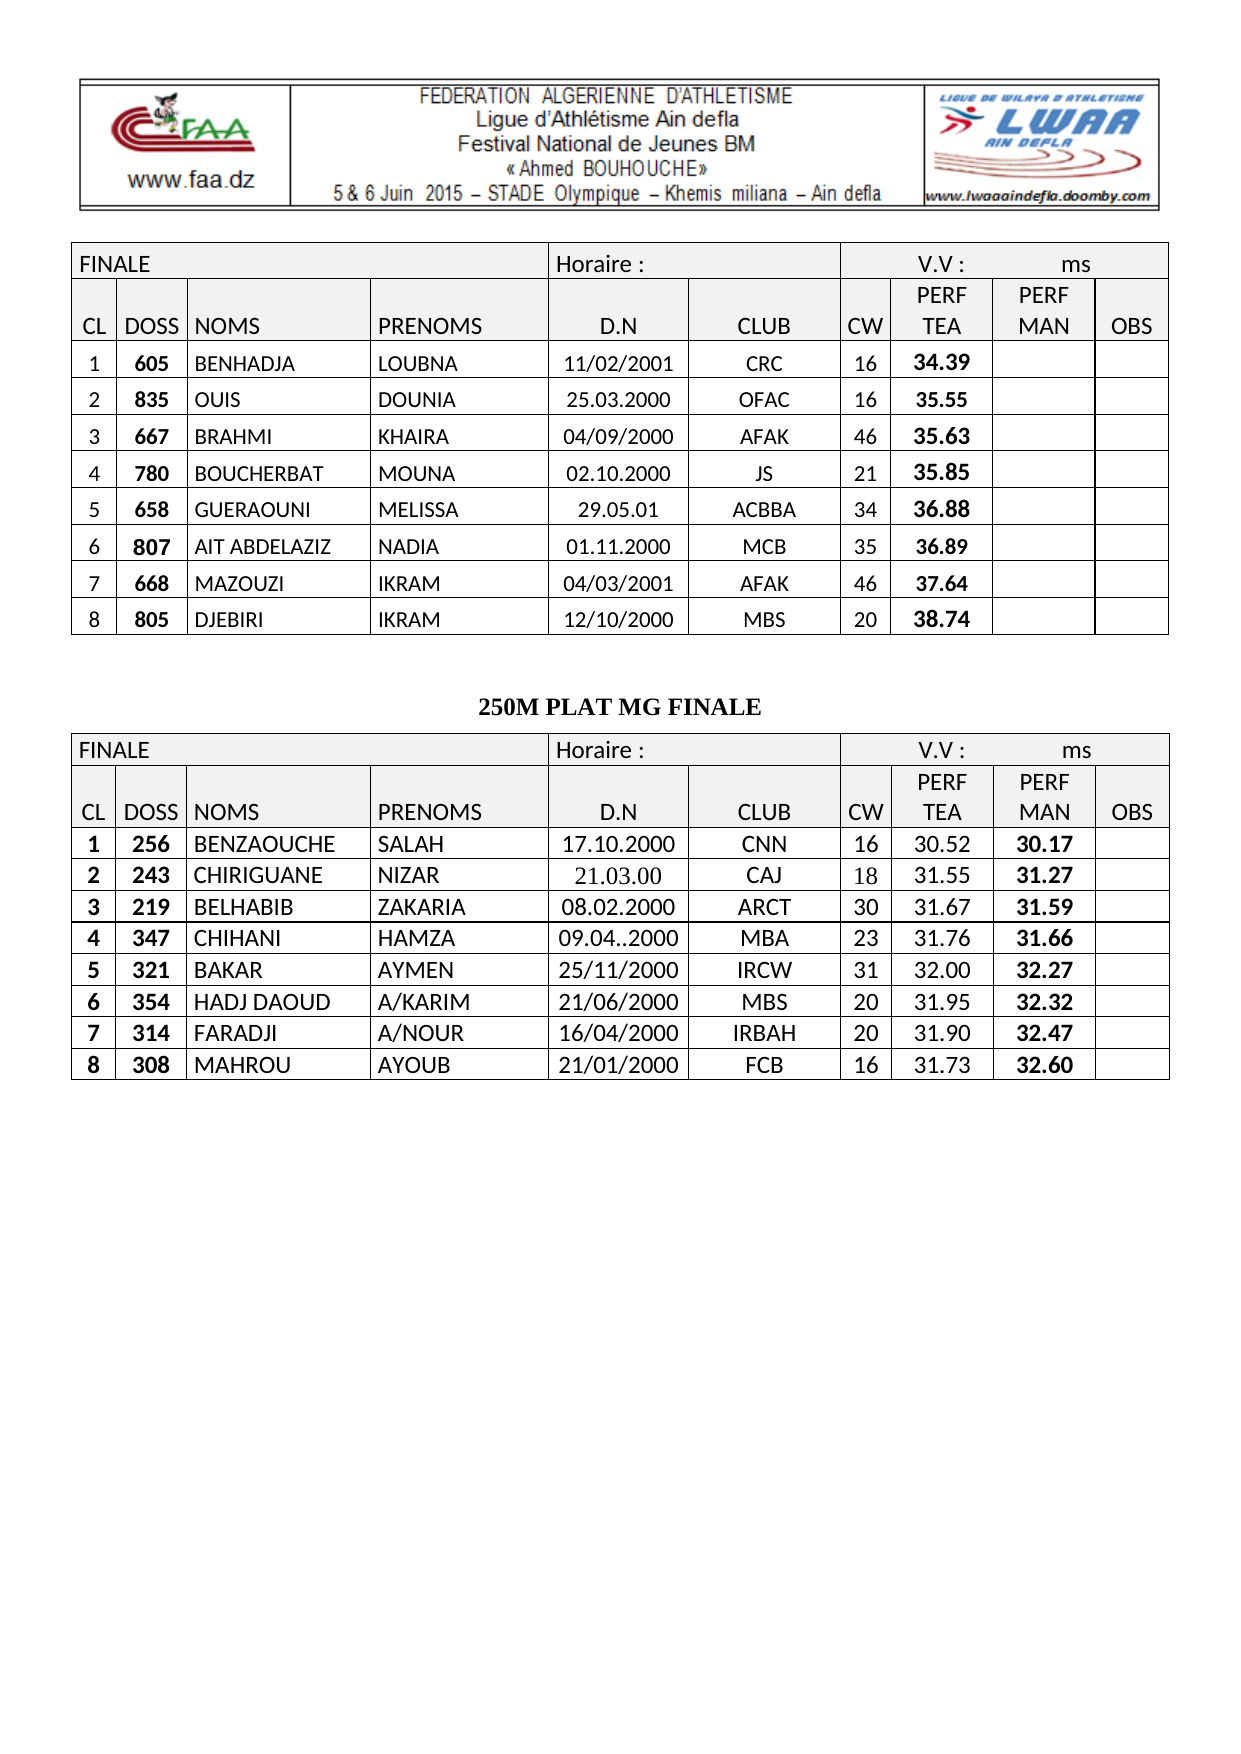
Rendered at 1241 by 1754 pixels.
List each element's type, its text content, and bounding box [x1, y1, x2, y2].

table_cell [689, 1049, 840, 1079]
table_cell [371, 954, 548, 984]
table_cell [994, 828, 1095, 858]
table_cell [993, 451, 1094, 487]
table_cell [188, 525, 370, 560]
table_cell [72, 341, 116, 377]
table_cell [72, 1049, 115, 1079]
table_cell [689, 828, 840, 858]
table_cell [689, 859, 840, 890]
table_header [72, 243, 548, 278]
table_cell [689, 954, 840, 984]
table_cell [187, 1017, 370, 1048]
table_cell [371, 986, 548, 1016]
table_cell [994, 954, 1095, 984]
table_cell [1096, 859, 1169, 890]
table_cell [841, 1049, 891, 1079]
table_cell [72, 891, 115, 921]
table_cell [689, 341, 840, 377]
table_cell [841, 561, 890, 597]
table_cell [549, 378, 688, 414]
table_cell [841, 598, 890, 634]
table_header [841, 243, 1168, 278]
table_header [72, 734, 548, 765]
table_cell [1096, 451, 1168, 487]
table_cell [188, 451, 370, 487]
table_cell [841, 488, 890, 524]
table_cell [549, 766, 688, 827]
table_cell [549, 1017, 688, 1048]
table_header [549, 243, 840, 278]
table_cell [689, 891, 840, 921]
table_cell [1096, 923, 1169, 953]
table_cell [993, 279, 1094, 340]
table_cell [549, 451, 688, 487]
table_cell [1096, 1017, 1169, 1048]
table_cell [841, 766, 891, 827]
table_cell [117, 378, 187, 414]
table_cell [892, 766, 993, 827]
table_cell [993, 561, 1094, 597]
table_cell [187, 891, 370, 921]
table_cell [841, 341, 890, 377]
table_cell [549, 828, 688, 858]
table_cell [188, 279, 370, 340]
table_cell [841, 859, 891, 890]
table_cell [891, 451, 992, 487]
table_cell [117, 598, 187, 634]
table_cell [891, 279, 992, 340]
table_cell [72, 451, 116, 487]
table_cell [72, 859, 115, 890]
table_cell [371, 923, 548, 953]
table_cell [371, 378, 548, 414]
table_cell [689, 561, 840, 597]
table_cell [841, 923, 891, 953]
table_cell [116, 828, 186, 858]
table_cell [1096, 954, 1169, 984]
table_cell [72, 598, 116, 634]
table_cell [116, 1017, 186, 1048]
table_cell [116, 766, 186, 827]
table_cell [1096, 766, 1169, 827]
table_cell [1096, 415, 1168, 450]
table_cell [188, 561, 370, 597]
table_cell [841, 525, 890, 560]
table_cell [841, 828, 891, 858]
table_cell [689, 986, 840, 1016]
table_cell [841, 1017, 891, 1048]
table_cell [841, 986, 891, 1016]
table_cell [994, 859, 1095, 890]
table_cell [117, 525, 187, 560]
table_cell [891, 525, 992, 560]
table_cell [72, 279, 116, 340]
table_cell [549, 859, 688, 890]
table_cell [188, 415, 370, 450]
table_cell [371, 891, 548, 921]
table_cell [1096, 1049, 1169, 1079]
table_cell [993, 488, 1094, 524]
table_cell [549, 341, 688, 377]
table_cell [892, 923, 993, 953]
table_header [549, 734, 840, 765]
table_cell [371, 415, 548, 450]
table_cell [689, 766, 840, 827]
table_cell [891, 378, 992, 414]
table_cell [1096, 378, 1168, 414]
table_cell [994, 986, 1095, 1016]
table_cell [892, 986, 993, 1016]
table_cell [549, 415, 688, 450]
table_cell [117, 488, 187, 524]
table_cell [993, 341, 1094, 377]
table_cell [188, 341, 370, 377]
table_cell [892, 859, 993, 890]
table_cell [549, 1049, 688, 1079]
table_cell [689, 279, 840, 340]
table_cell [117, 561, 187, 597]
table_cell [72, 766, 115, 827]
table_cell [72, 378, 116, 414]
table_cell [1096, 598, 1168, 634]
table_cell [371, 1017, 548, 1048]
picture [75, 73, 1166, 214]
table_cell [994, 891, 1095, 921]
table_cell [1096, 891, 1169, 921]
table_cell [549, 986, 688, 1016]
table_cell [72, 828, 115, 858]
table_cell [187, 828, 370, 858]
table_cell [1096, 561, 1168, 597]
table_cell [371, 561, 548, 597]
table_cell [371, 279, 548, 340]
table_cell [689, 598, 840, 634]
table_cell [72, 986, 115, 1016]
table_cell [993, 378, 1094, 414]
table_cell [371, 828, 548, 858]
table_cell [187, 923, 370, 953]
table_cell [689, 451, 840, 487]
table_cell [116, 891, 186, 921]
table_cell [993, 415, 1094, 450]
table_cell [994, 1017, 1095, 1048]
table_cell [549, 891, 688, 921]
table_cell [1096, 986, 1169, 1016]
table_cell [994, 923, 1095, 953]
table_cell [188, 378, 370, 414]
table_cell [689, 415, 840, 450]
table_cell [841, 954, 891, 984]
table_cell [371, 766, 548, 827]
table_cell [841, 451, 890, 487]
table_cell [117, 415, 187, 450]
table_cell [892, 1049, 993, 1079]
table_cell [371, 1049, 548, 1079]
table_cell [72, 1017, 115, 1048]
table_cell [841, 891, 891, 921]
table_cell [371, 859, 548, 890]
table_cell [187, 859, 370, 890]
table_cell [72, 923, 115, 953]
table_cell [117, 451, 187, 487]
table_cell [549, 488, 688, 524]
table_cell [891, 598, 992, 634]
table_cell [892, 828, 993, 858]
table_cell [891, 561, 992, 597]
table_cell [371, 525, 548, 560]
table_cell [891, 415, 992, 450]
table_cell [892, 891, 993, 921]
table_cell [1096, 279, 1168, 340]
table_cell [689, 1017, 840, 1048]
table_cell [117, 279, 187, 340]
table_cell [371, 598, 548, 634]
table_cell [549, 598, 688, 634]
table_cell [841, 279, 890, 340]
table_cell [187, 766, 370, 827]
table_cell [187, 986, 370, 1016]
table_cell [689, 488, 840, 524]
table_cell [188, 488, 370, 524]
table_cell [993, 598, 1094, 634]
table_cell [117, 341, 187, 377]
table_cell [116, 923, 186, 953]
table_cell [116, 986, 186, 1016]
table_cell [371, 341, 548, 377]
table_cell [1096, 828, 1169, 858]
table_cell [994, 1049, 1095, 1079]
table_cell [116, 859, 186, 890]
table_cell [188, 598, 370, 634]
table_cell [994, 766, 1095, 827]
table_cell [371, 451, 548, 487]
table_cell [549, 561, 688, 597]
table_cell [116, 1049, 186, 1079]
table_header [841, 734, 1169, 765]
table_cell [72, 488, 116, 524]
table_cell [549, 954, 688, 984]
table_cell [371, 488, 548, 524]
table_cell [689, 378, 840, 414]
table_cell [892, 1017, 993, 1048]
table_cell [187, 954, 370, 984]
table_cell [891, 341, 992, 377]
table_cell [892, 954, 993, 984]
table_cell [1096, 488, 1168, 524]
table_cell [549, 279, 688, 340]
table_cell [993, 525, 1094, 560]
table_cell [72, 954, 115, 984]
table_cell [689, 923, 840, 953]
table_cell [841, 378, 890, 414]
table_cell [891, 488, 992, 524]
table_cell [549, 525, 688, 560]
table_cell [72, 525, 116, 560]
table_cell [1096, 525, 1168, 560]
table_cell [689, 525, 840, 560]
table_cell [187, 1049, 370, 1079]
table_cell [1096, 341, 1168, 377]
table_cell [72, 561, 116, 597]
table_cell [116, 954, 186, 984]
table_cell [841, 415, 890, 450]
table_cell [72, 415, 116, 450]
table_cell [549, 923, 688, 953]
text 250M PLAT MG FINALE [75, 692, 1165, 721]
